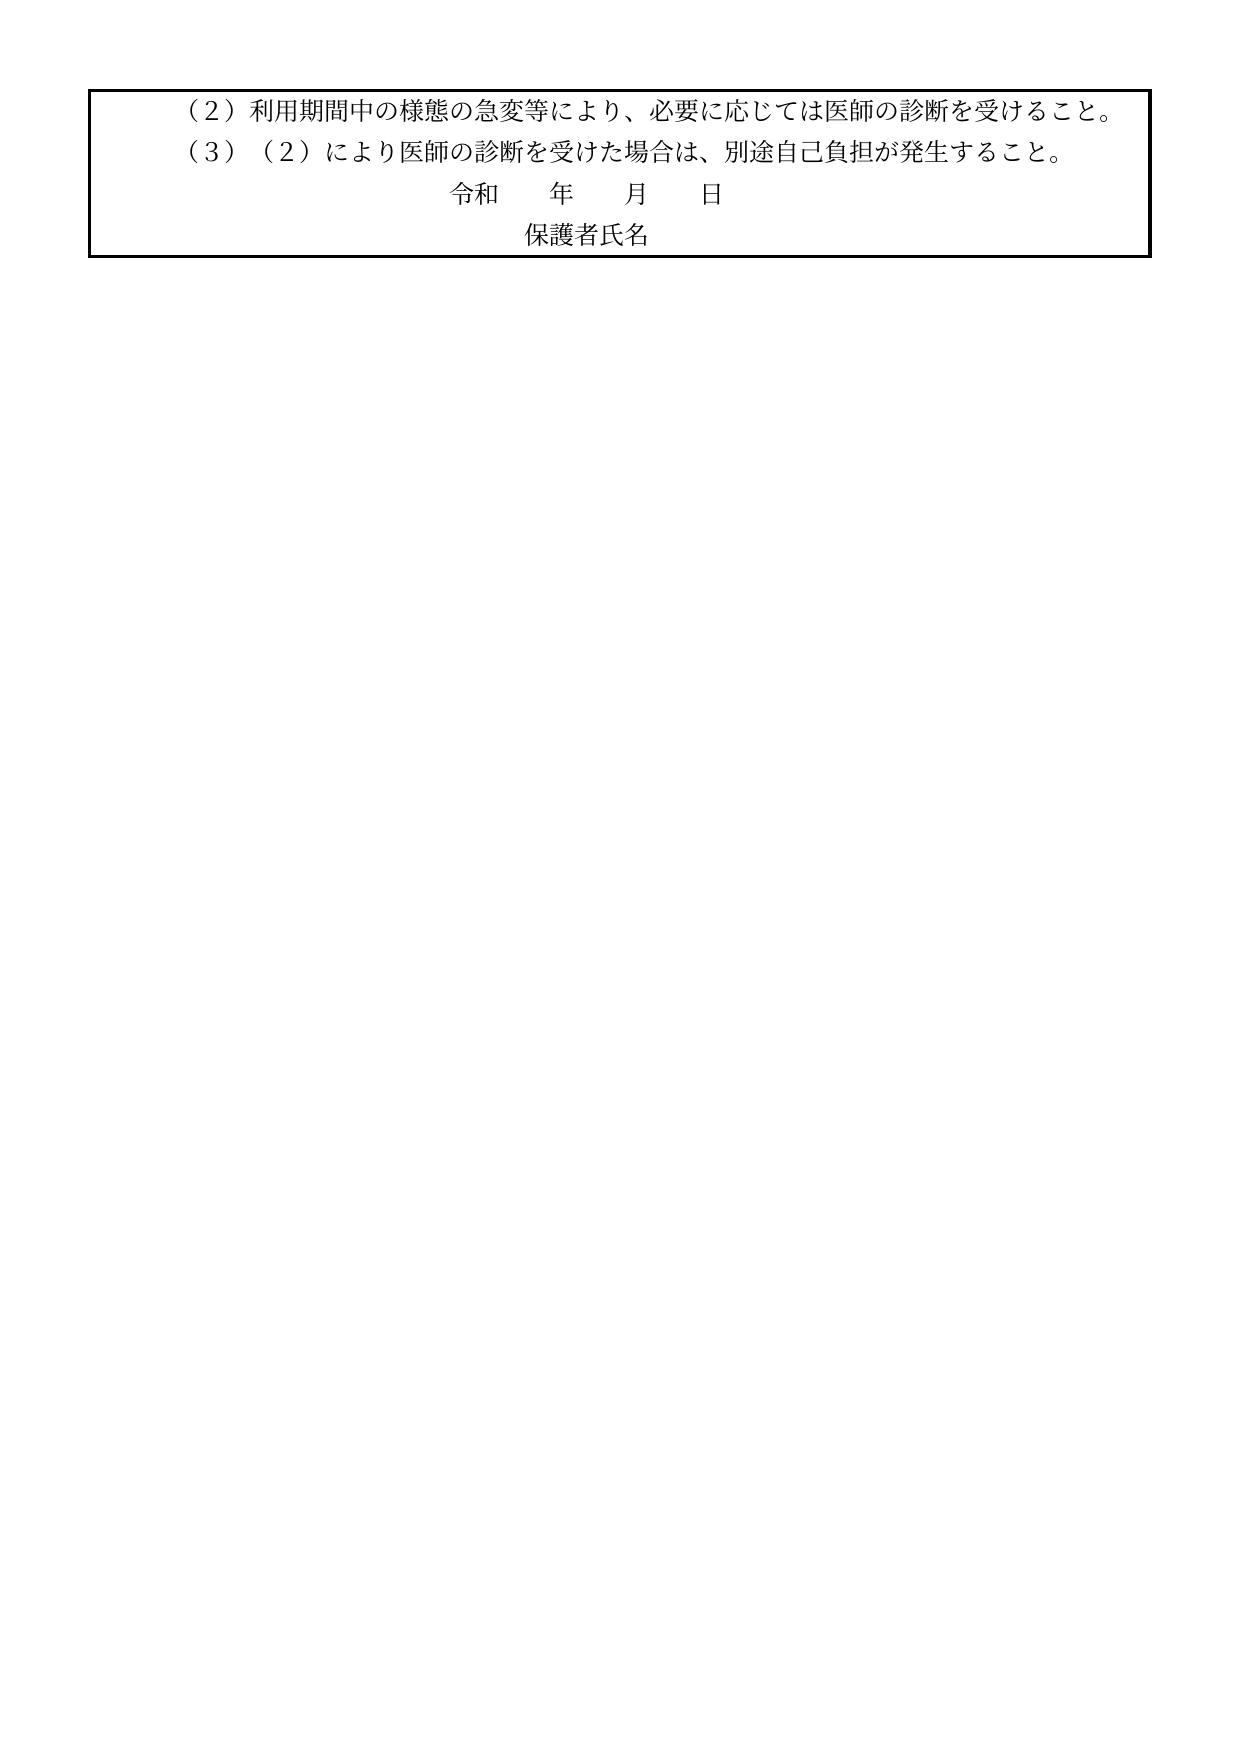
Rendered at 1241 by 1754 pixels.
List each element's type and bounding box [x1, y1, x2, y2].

table_header [91, 92, 1148, 255]
